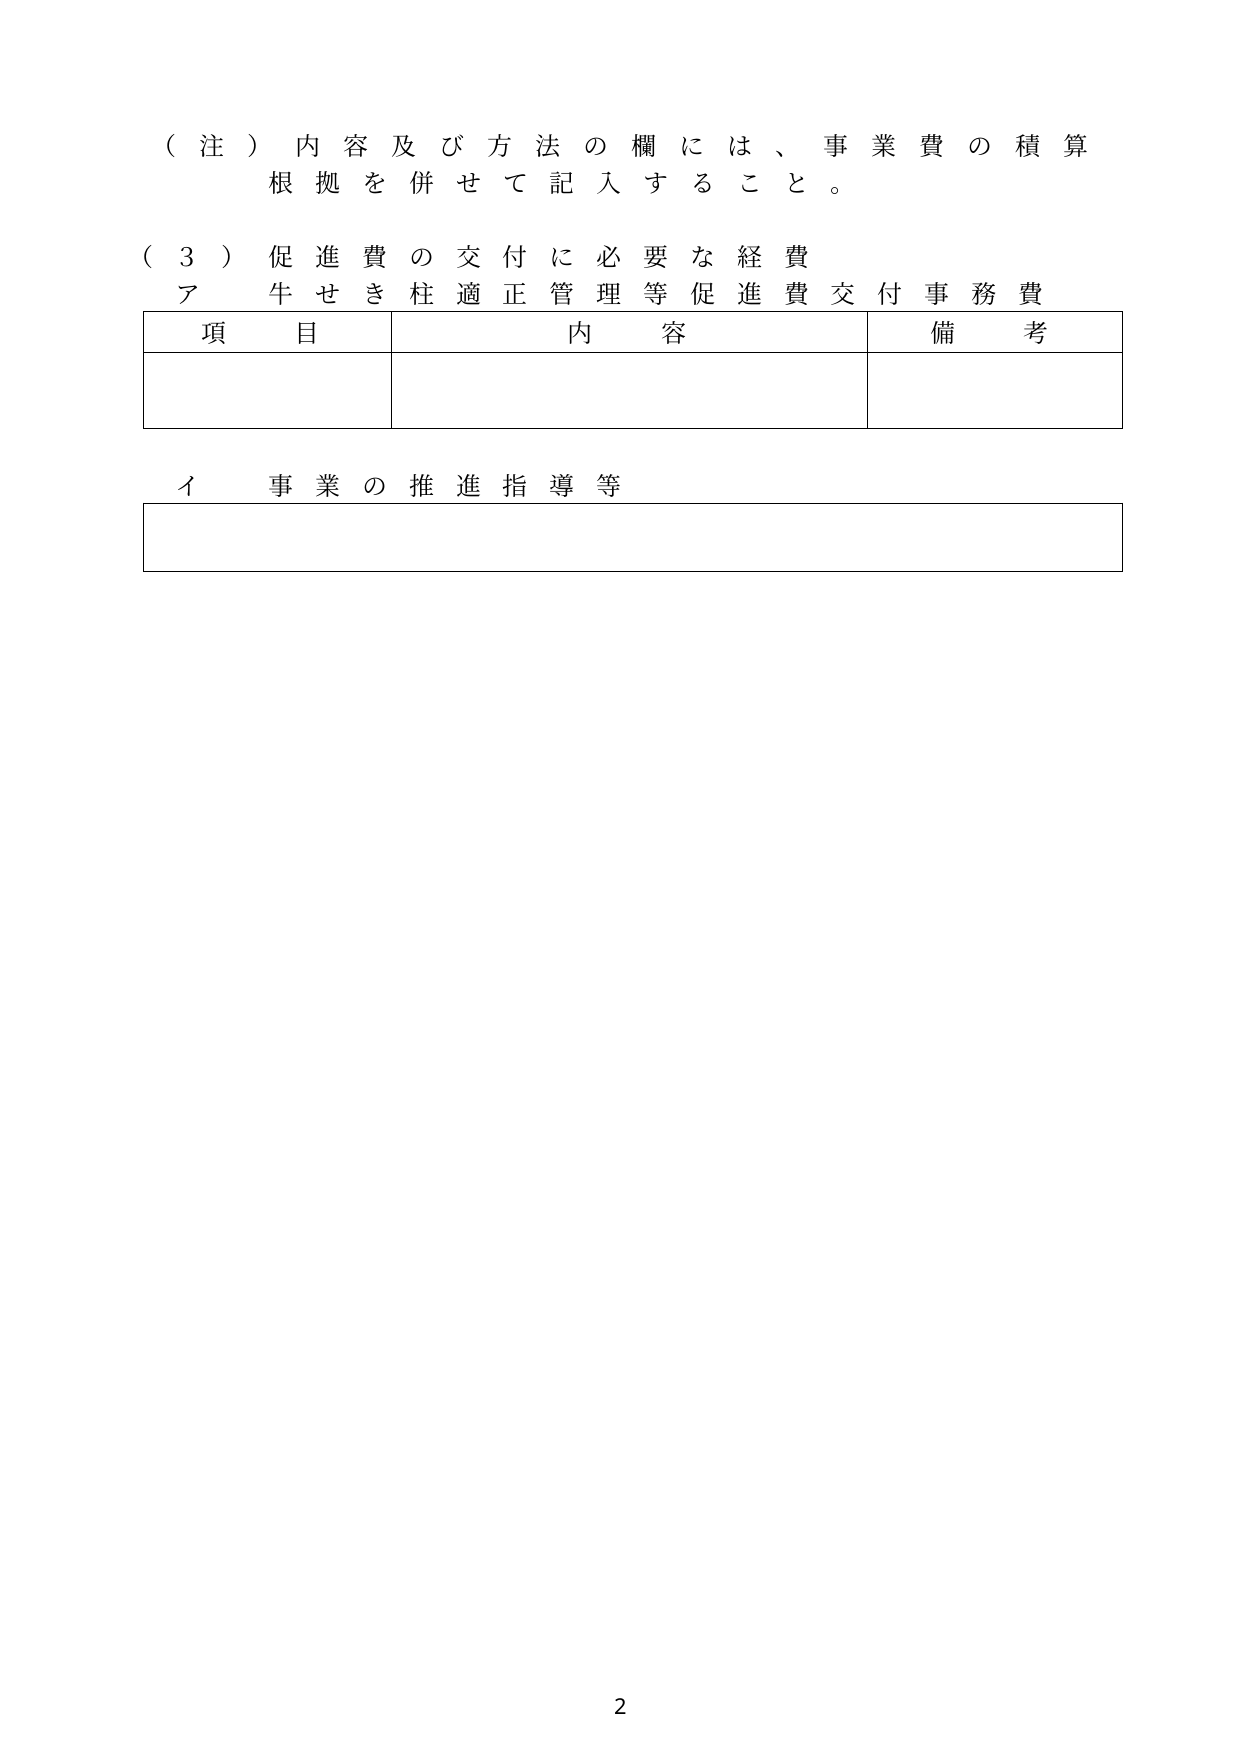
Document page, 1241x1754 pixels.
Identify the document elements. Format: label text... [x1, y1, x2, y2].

table_header 項 目 [144, 312, 391, 352]
table_cell [392, 353, 867, 427]
table_header 備 考 [868, 312, 1122, 352]
text ア 牛せき柱適正管理等促進費交付事務費 [175, 274, 1112, 311]
table_cell [144, 353, 391, 427]
table_cell [868, 353, 1122, 427]
table_header [144, 504, 1122, 571]
text （３）促進費の交付に必要な経費 [128, 237, 1112, 274]
text （注）内容及び方法の欄には、事業費の積算根拠を併せて記入すること。 [143, 126, 1112, 200]
text イ 事業の推進指導等 [175, 466, 1112, 503]
table_header 内 容 [392, 312, 867, 352]
